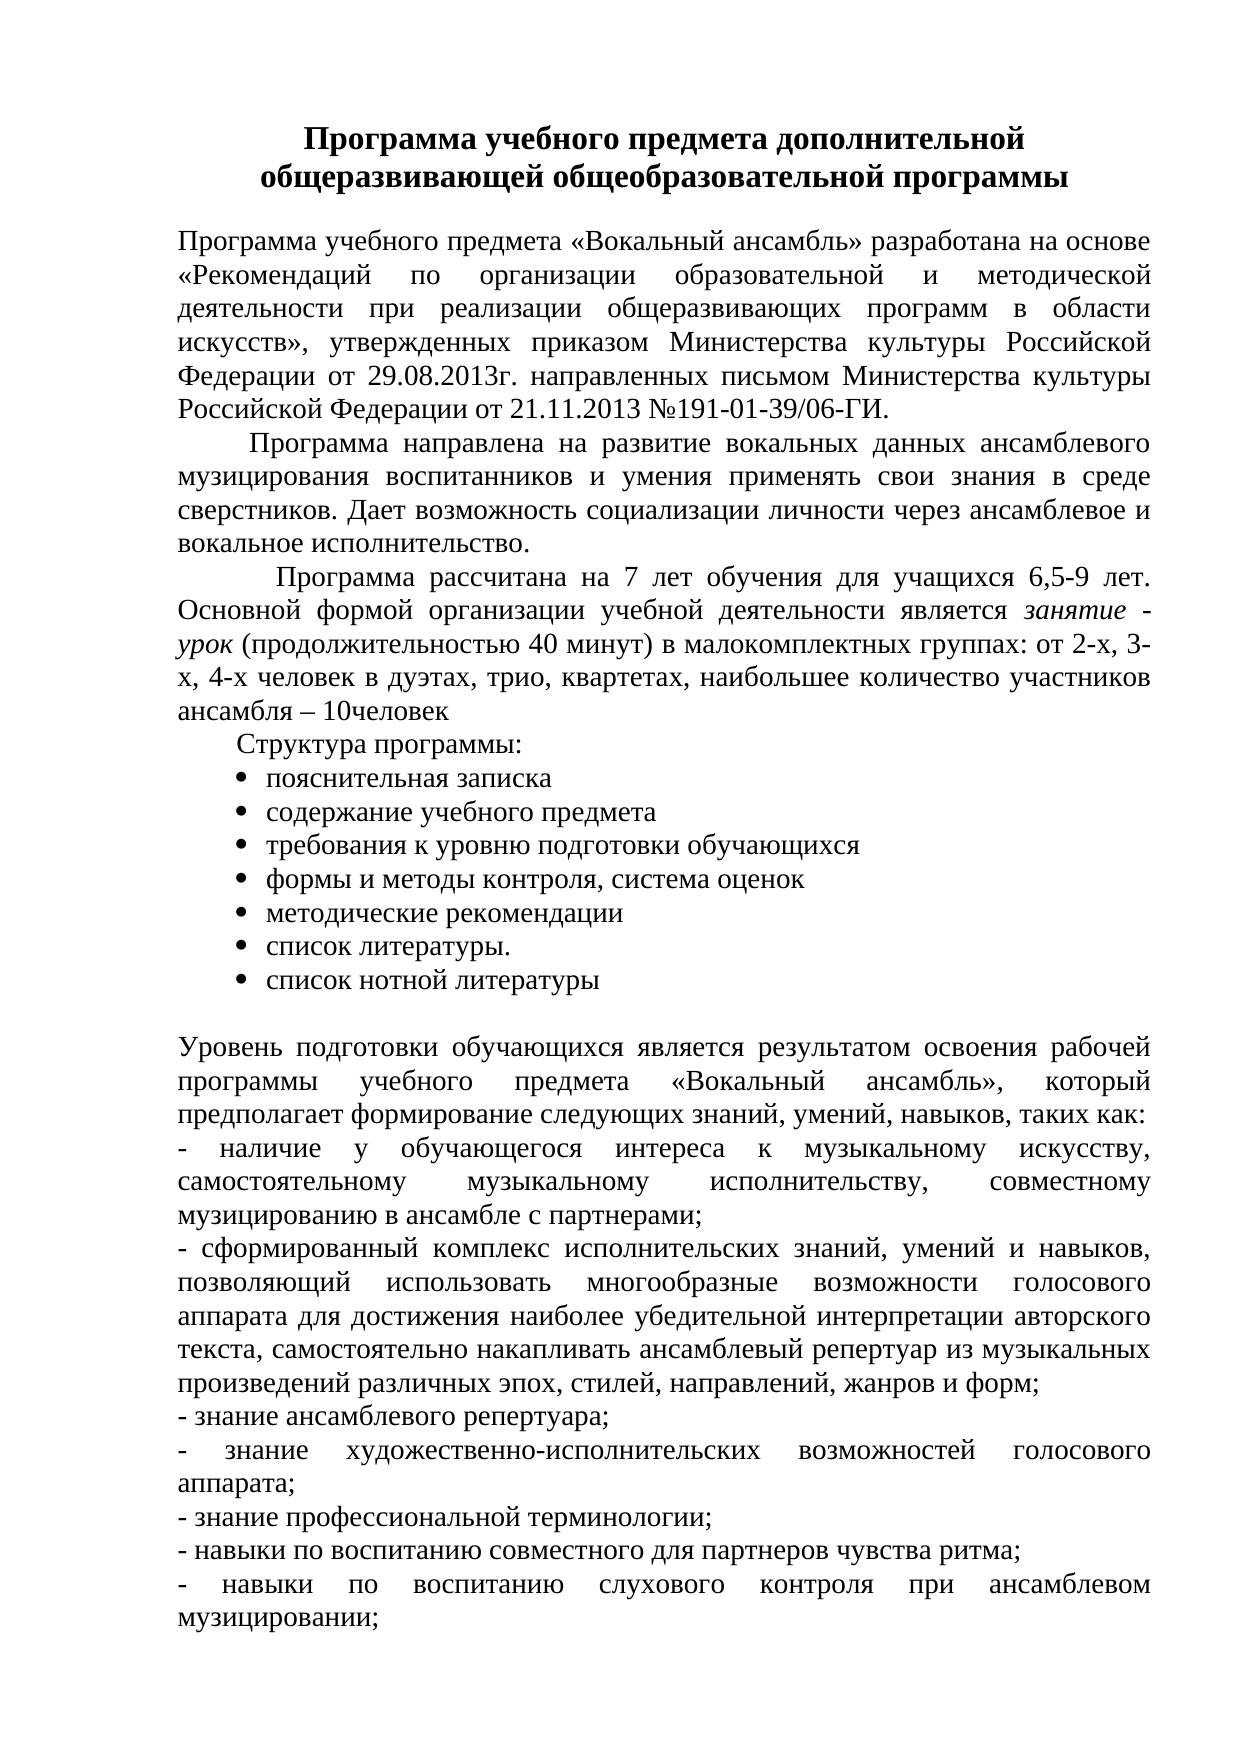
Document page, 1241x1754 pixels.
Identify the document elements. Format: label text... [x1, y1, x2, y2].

text Программа учебного предмета дополнительной общеразвивающей общеобразовательной программы [177, 118, 1152, 195]
text - знание профессиональной терминологии; [177, 1499, 1152, 1532]
list пояснительная записка [236, 760, 1152, 794]
text - навыки по воспитанию слухового контроля при ансамблевом музицировании; [177, 1566, 1152, 1633]
text - сформированный комплекс исполнительских знаний, умений и навыков, позволяющий использовать многообразные возможности голосового аппарата для достижения наиболее убедительной интерпретации авторского текста, самостоятельно накапливать ансамблевый репертуар из музыкальных произведений различных эпох, стилей, направлений, жанров и форм; [177, 1231, 1152, 1398]
text - навыки по воспитанию совместного для партнеров чувства ритма; [177, 1532, 1152, 1566]
list требования к уровню подготовки обучающихся [236, 827, 1152, 861]
list содержание учебного предмета [236, 794, 1152, 827]
text Программа учебного предмета «Вокальный ансамбль» разработана на основе «Рекомендаций по организации образовательной и методической деятельности при реализации общеразвивающих программ в области искусств», утвержденных приказом Министерства культуры Российской Федерации от 29.08.2013г. направленных письмом Министерства культуры Российской Федерации от 21.11.2013 №191-01-39/06-ГИ. [177, 223, 1152, 425]
list список нотной литературы [236, 962, 1152, 996]
list список литературы. [236, 928, 1152, 962]
text Уровень подготовки обучающихся является результатом освоения рабочей программы учебного предмета «Вокальный ансамбль», который предполагает формирование следующих знаний, умений, навыков, таких как: [177, 1029, 1152, 1130]
text - наличие у обучающегося интереса к музыкальному искусству, самостоятельному музыкальному исполнительству, совместному музицированию в ансамбле с партнерами; [177, 1130, 1152, 1231]
list формы и методы контроля, система оценок [236, 861, 1152, 895]
list методические рекомендации [236, 895, 1152, 928]
text - знание художественно-исполнительских возможностей голосового аппарата; [177, 1432, 1152, 1499]
text Программа рассчитана на 7 лет обучения для учащихся 6,5-9 лет. Основной формой организации учебной деятельности является занятие - урок (продолжительностью 40 минут) в малокомплектных группах: от 2-х, 3-х, 4-х человек в дуэтах, трио, квартетах, наибольшее количество участников ансамбля – 10человек [177, 559, 1152, 727]
text Программа направлена на развитие вокальных данных ансамблевого музицирования воспитанников и умения применять свои знания в среде сверстников. Дает возможность социализации личности через ансамблевое и вокальное исполнительство. [177, 425, 1152, 559]
text Структура программы: [177, 727, 1152, 760]
text - знание ансамблевого репертуара; [177, 1398, 1152, 1432]
